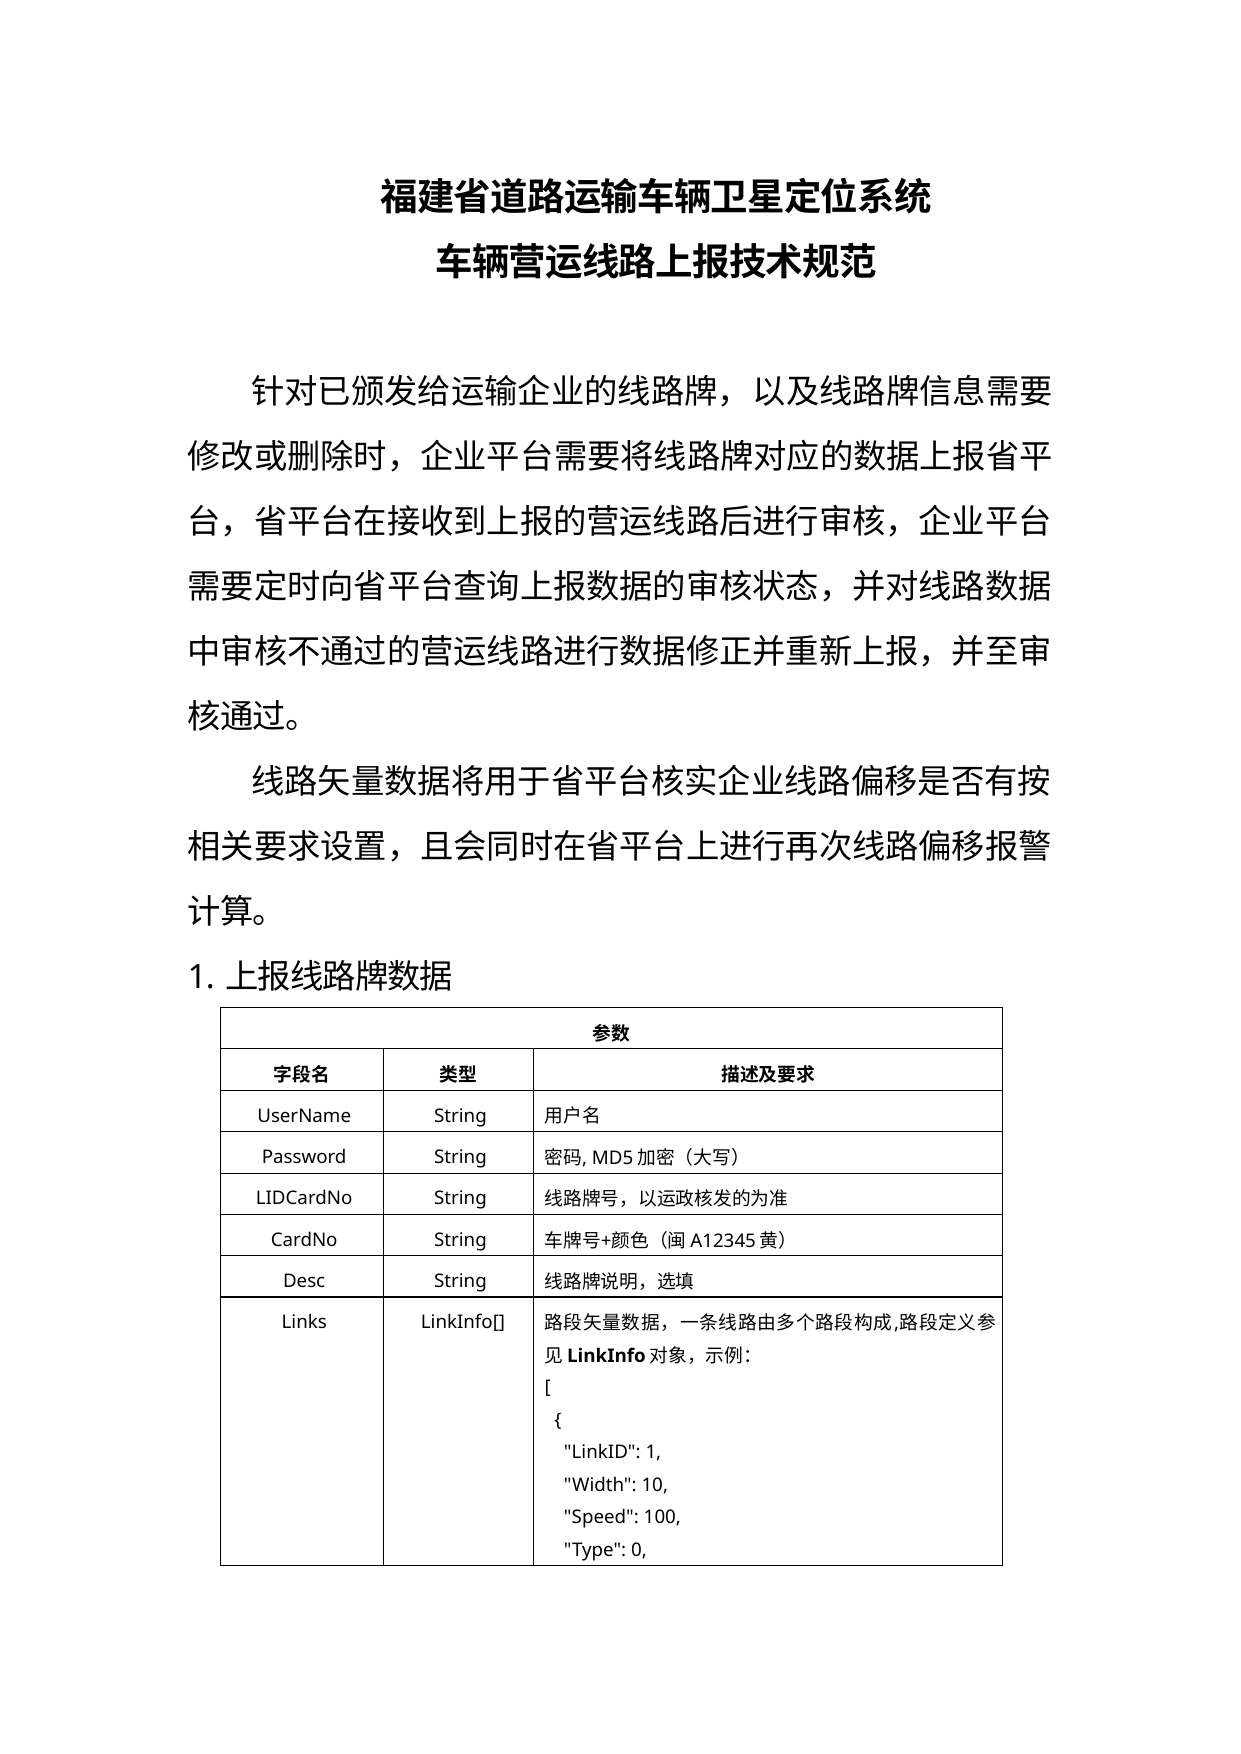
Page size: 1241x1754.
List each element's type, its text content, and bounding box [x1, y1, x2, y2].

table_cell String [384, 1091, 533, 1131]
table_cell 描述及要求 [534, 1049, 1002, 1090]
table_cell UserName [221, 1091, 383, 1131]
table_cell 车牌号+颜色（闽A12345黄） [534, 1215, 1002, 1255]
table_cell 线路牌说明，选填 [534, 1256, 1002, 1296]
table_cell String [384, 1132, 533, 1172]
table_cell 用户名 [534, 1091, 1002, 1131]
text 针对已颁发给运输企业的线路牌，以及线路牌信息需要修改或删除时，企业平台需要将线路牌对应的数据上报省平台，省平台在接收到上报的营运线路后进行审核，企业平台需要定时向省平台查询上报数据的审核状态，并对线路数据中审核不通过的营运线路进行数据修正并重新上报，并至审核通过。 [187, 357, 1053, 747]
table_cell String [384, 1174, 533, 1214]
list 上报线路牌数据 [187, 942, 1053, 1007]
table_cell Password [221, 1132, 383, 1172]
text 车辆营运线路上报技术规范 [187, 227, 1053, 292]
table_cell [534, 1298, 1002, 1565]
table_cell String [384, 1256, 533, 1296]
text 福建省道路运输车辆卫星定位系统 [187, 162, 1053, 227]
table_cell 类型 [384, 1049, 533, 1090]
table_cell Links [221, 1298, 383, 1565]
table_cell 线路牌号，以运政核发的为准 [534, 1174, 1002, 1214]
text 线路矢量数据将用于省平台核实企业线路偏移是否有按相关要求设置，且会同时在省平台上进行再次线路偏移报警计算。 [187, 747, 1053, 942]
table_header 参数 [221, 1008, 1002, 1048]
table_cell 密码, MD5加密（大写） [534, 1132, 1002, 1172]
table_cell String [384, 1215, 533, 1255]
table_cell Desc [221, 1256, 383, 1296]
table_cell 字段名 [221, 1049, 383, 1090]
table_cell LinkInfo[] [384, 1298, 533, 1565]
table_cell CardNo [221, 1215, 383, 1255]
table_cell LIDCardNo [221, 1174, 383, 1214]
